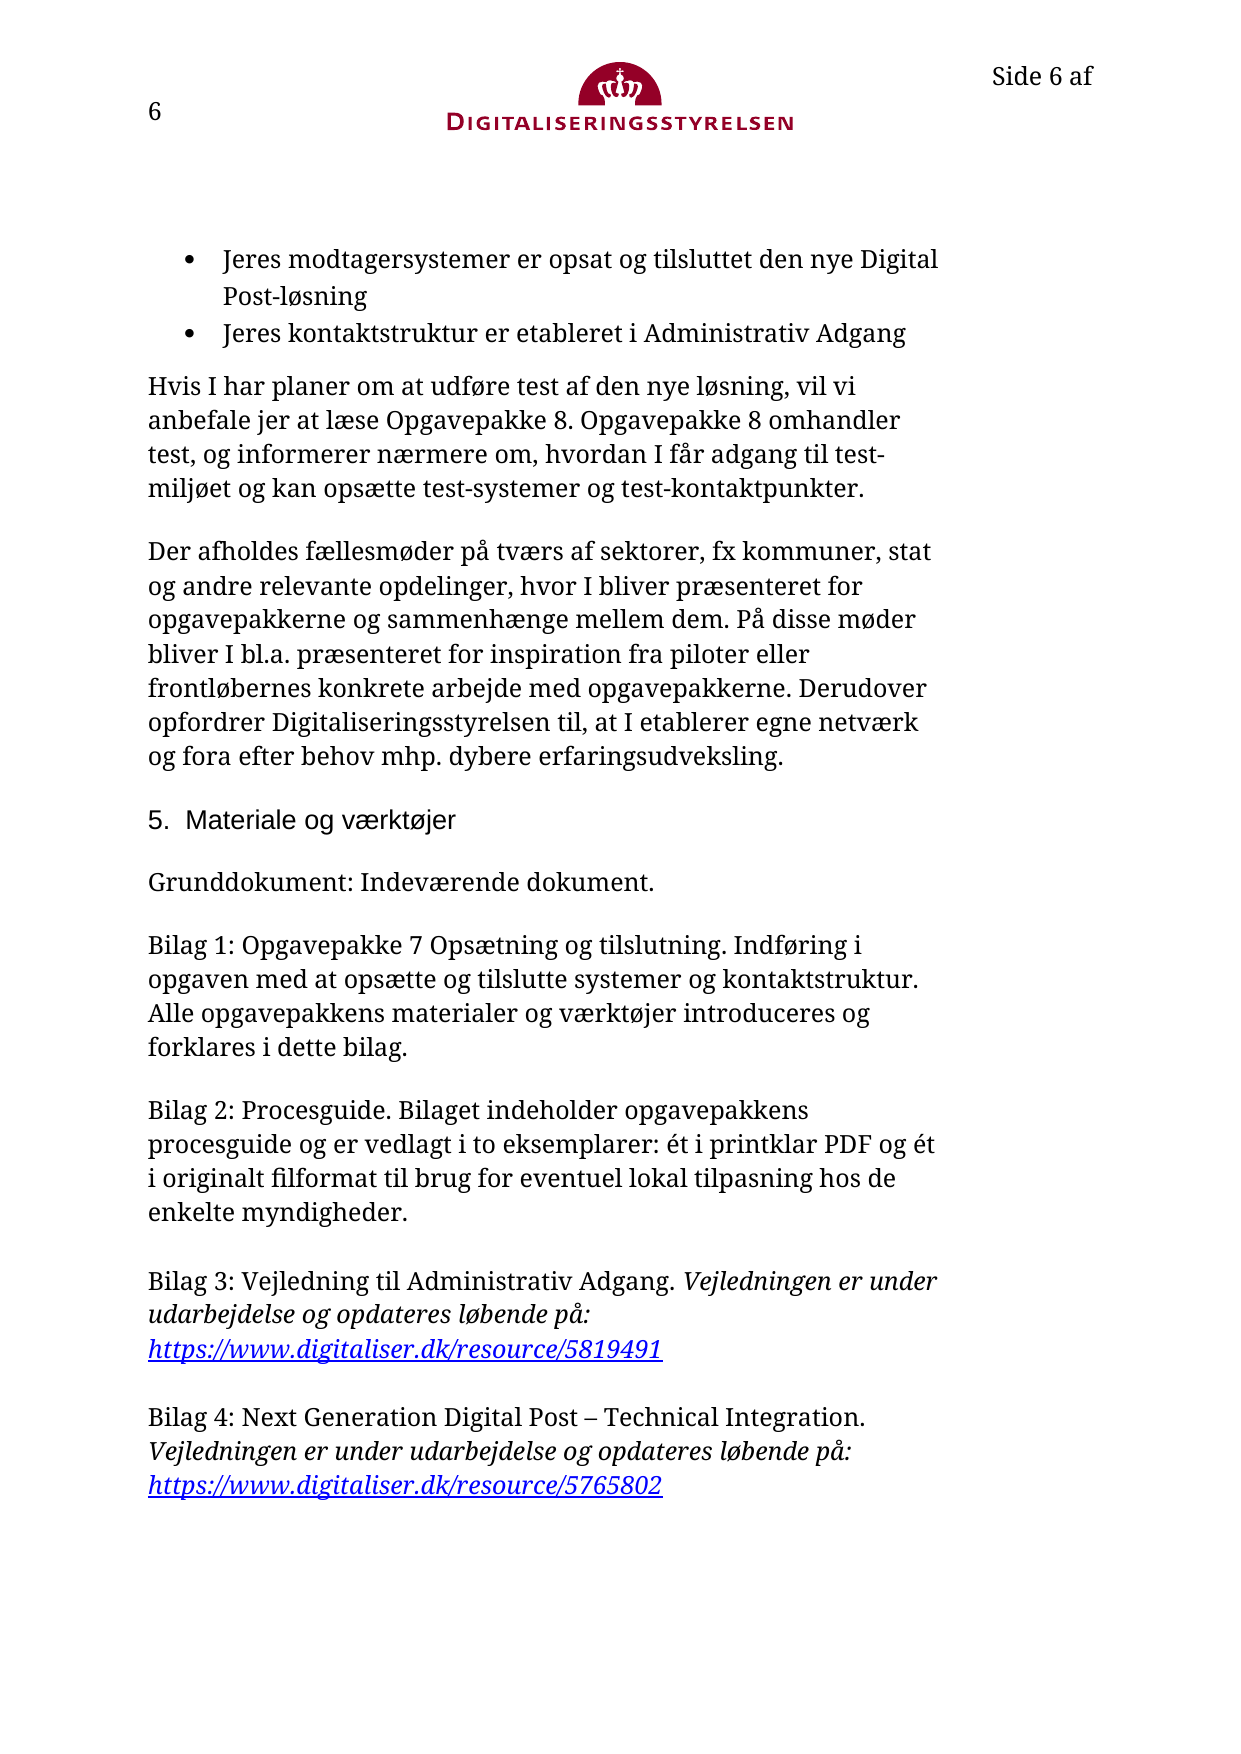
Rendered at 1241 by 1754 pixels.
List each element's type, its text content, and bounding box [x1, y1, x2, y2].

text Bilag 2: Procesguide. Bilaget indeholder opgavepakkens procesguide og er vedlagt i to eksemplarer: ét i printklar PDF og ét i originalt filformat til brug for eventuel lokal tilpasning hos de enkelte myndigheder. [148, 1093, 945, 1229]
text Grunddokument: Indeværende dokument. [148, 864, 945, 898]
text Der afholdes fællesmøder på tværs af sektorer, fx kommuner, stat og andre relevante opdelinger, hvor I bliver præsenteret for opgavepakkerne og sammenhænge mellem dem. På disse møder bliver I bl.a. præsenteret for inspiration fra piloter eller frontløbernes konkrete arbejde med opgavepakkerne. Derudover opfordrer Digitaliseringsstyrelsen til, at I etablerer egne netværk og fora efter behov mhp. dybere erfaringsudveksling. [148, 534, 945, 772]
text Bilag 4: Next Generation Digital Post – Technical Integration. Vejledningen er under udarbejdelse og opdateres løbende på: https://www.digitaliser.dk/resource/5765802 [148, 1399, 945, 1502]
text Bilag 3: Vejledning til Administrativ Adgang. Vejledningen er under udarbejdelse og opdateres løbende på: https://www.digitaliser.dk/resource/5819491 [148, 1263, 945, 1365]
text Bilag 1: Opgavepakke 7 Opsætning og tilslutning. Indføring i opgaven med at opsætte og tilslutte systemer og kontaktstruktur. Alle opgavepakkens materialer og værktøjer introduceres og forklares i dette bilag. [148, 927, 945, 1064]
list Jeres kontaktstruktur er etableret i Administrativ Adgang [185, 315, 945, 349]
list Jeres modtagersystemer er opsat og tilsluttet den nye Digital Post-løsning [185, 242, 945, 312]
subtitle Materiale og værktøjer [148, 802, 945, 835]
text Hvis I har planer om at udføre test af den nye løsning, vil vi anbefale jer at læse Opgavepakke 8. Opgavepakke 8 omhandler test, og informerer nærmere om, hvordan I får adgang til test-miljøet og kan opsætte test-systemer og test-kontaktpunkter. [148, 369, 945, 505]
